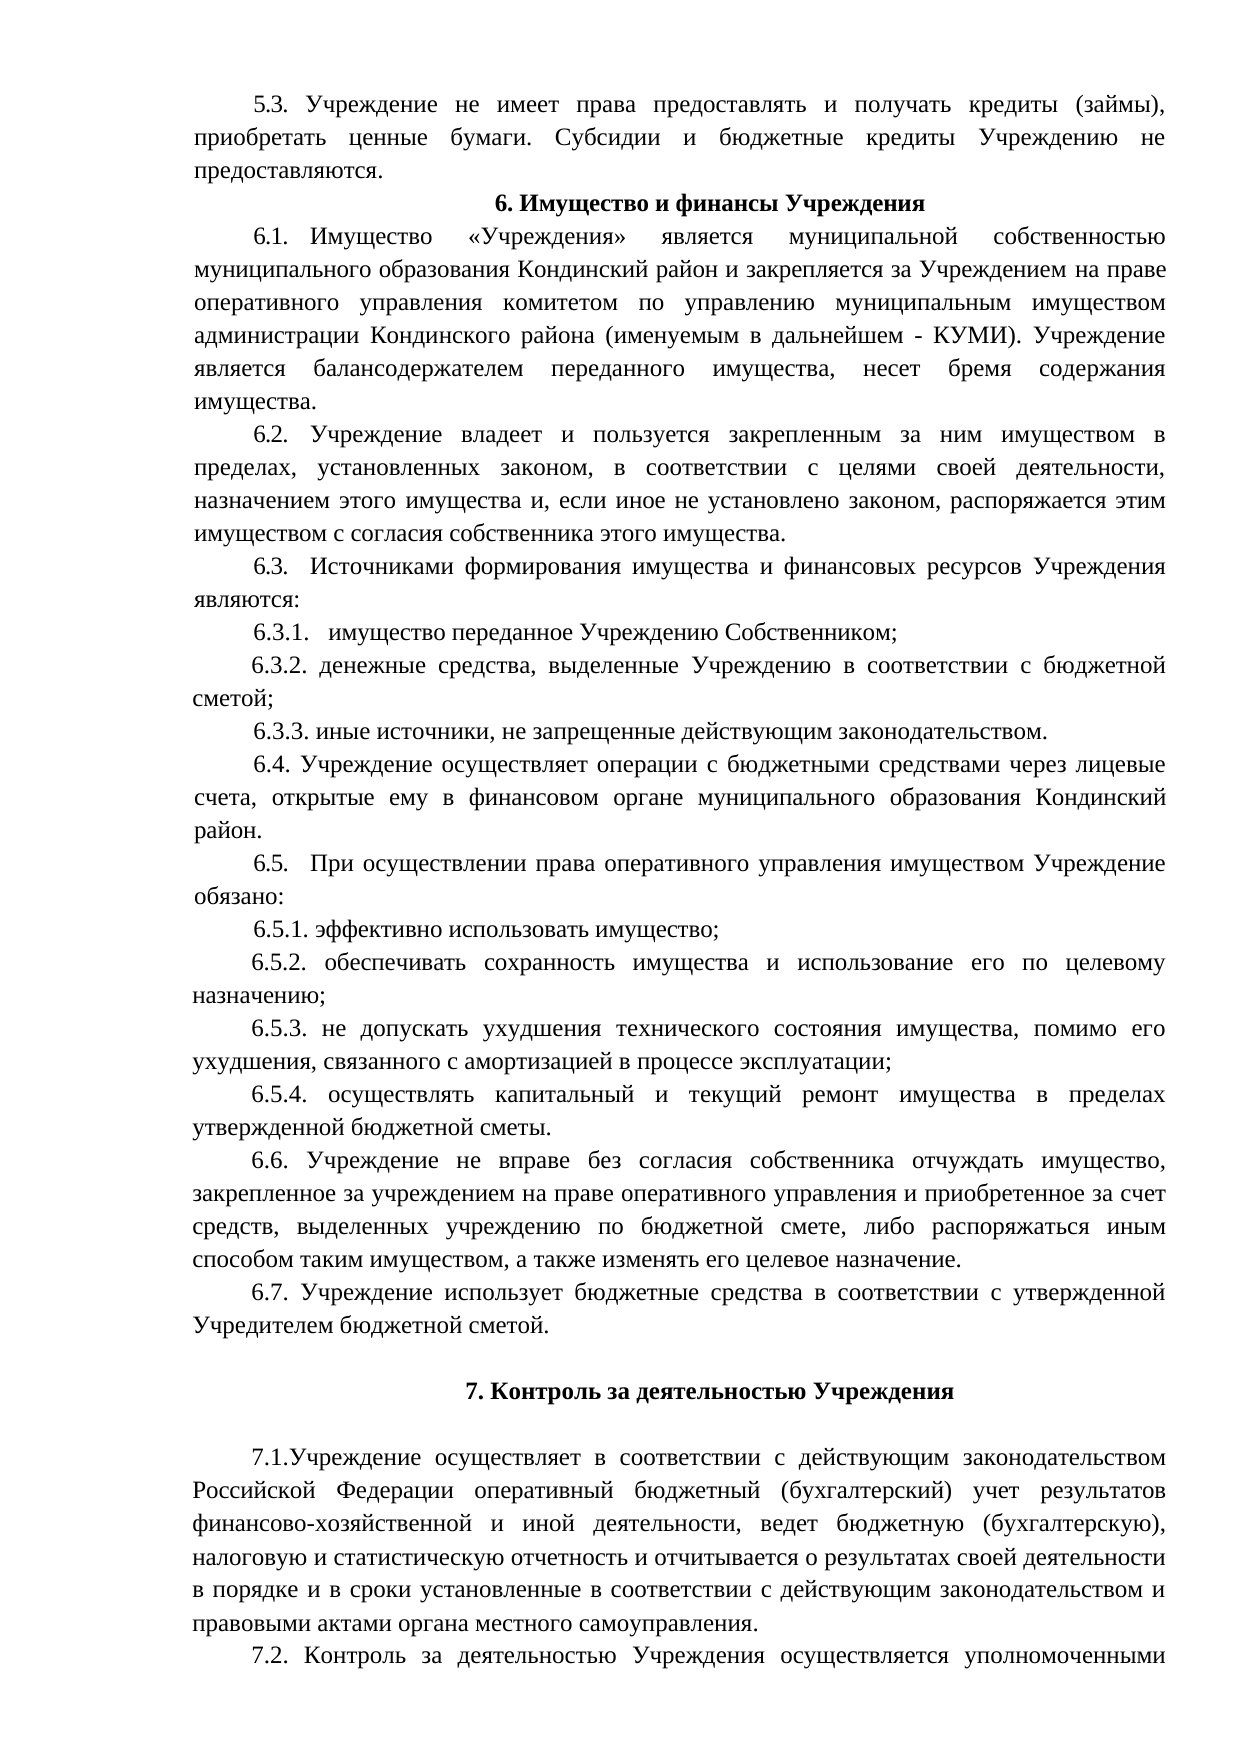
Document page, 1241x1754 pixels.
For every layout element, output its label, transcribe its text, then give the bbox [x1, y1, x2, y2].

text 6.5.2. обеспечивать сохранность имущества и использование его по целевому назначению; [192, 947, 1167, 1009]
text 6.3.3. иные источники, не запрещенные действующим законодательством. [253, 716, 1167, 745]
text 6.4. Учреждение осуществляет операции с бюджетными средствами через лицевые счета, открытые ему в финансовом органе муниципального образования Кондинский район. [194, 749, 1167, 844]
text 6.5.1. эффективно использовать имущество; [253, 914, 1167, 943]
text 6.5.3. не допускать ухудшения технического состояния имущества, помимо его ухудшения, связанного с амортизацией в процессе эксплуатации; [192, 1013, 1167, 1075]
text 5.3. Учреждение не имеет права предоставлять и получать кредиты (займы), приобретать ценные бумаги. Субсидии и бюджетные кредиты Учреждению не предоставляются. [194, 89, 1167, 183]
text 7. Контроль за деятельностью Учреждения [194, 1376, 1167, 1405]
text 6.7. Учреждение использует бюджетные средства в соответствии с утвержденной Учредителем бюджетной сметой. [192, 1277, 1167, 1339]
text 6.3.2. денежные средства, выделенные Учреждению в соответствии с бюджетной сметой; [192, 650, 1167, 712]
text 6.5.4. осуществлять капитальный и текущий ремонт имущества в пределах утвержденной бюджетной сметы. [192, 1079, 1167, 1141]
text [192, 1641, 1167, 1669]
text 6.5. При осуществлении права оперативного управления имуществом Учреждение обязано: [194, 848, 1167, 910]
list имущество переданное Учреждению Собственником; [253, 617, 1167, 646]
text 6.6. Учреждение не вправе без согласия собственника отчуждать имущество, закрепленное за учреждением на праве оперативного управления и приобретенное за счет средств, выделенных учреждению по бюджетной смете, либо распоряжаться иным способом таким имуществом, а также изменять его целевое назначение. [192, 1145, 1167, 1273]
text 7.1.Учреждение осуществляет в соответствии с действующим законодательством Российской Федерации оперативный бюджетный (бухгалтерский) учет результатов финансово-хозяйственной и иной деятельности, ведет бюджетную (бухгалтерскую), налоговую и статистическую отчетность и отчитывается о результатах своей деятельности в порядке и в сроки установленные в соответствии с действующим законодательством и правовыми актами органа местного самоуправления. [192, 1442, 1167, 1636]
list Источниками формирования имущества и финансовых ресурсов Учреждения являются: [194, 551, 1167, 613]
list Учреждение владеет и пользуется закрепленным за ним имуществом в пределах, установленных законом, в соответствии с целями своей деятельности, назначением этого имущества и, если иное не установлено законом, распоряжается этим имуществом с согласия собственника этого имущества. [194, 419, 1167, 547]
text 6. Имущество и финансы Учреждения [194, 188, 1167, 216]
list Имущество «Учреждения» является муниципальной собственностью муниципального образования Кондинский район и закрепляется за Учреждением на праве оперативного управления комитетом по управлению муниципальным имуществом администрации Кондинского района (именуемым в дальнейшем - КУМИ). Учреждение является балансодержателем переданного имущества, несет бремя содержания имущества. [194, 221, 1167, 414]
